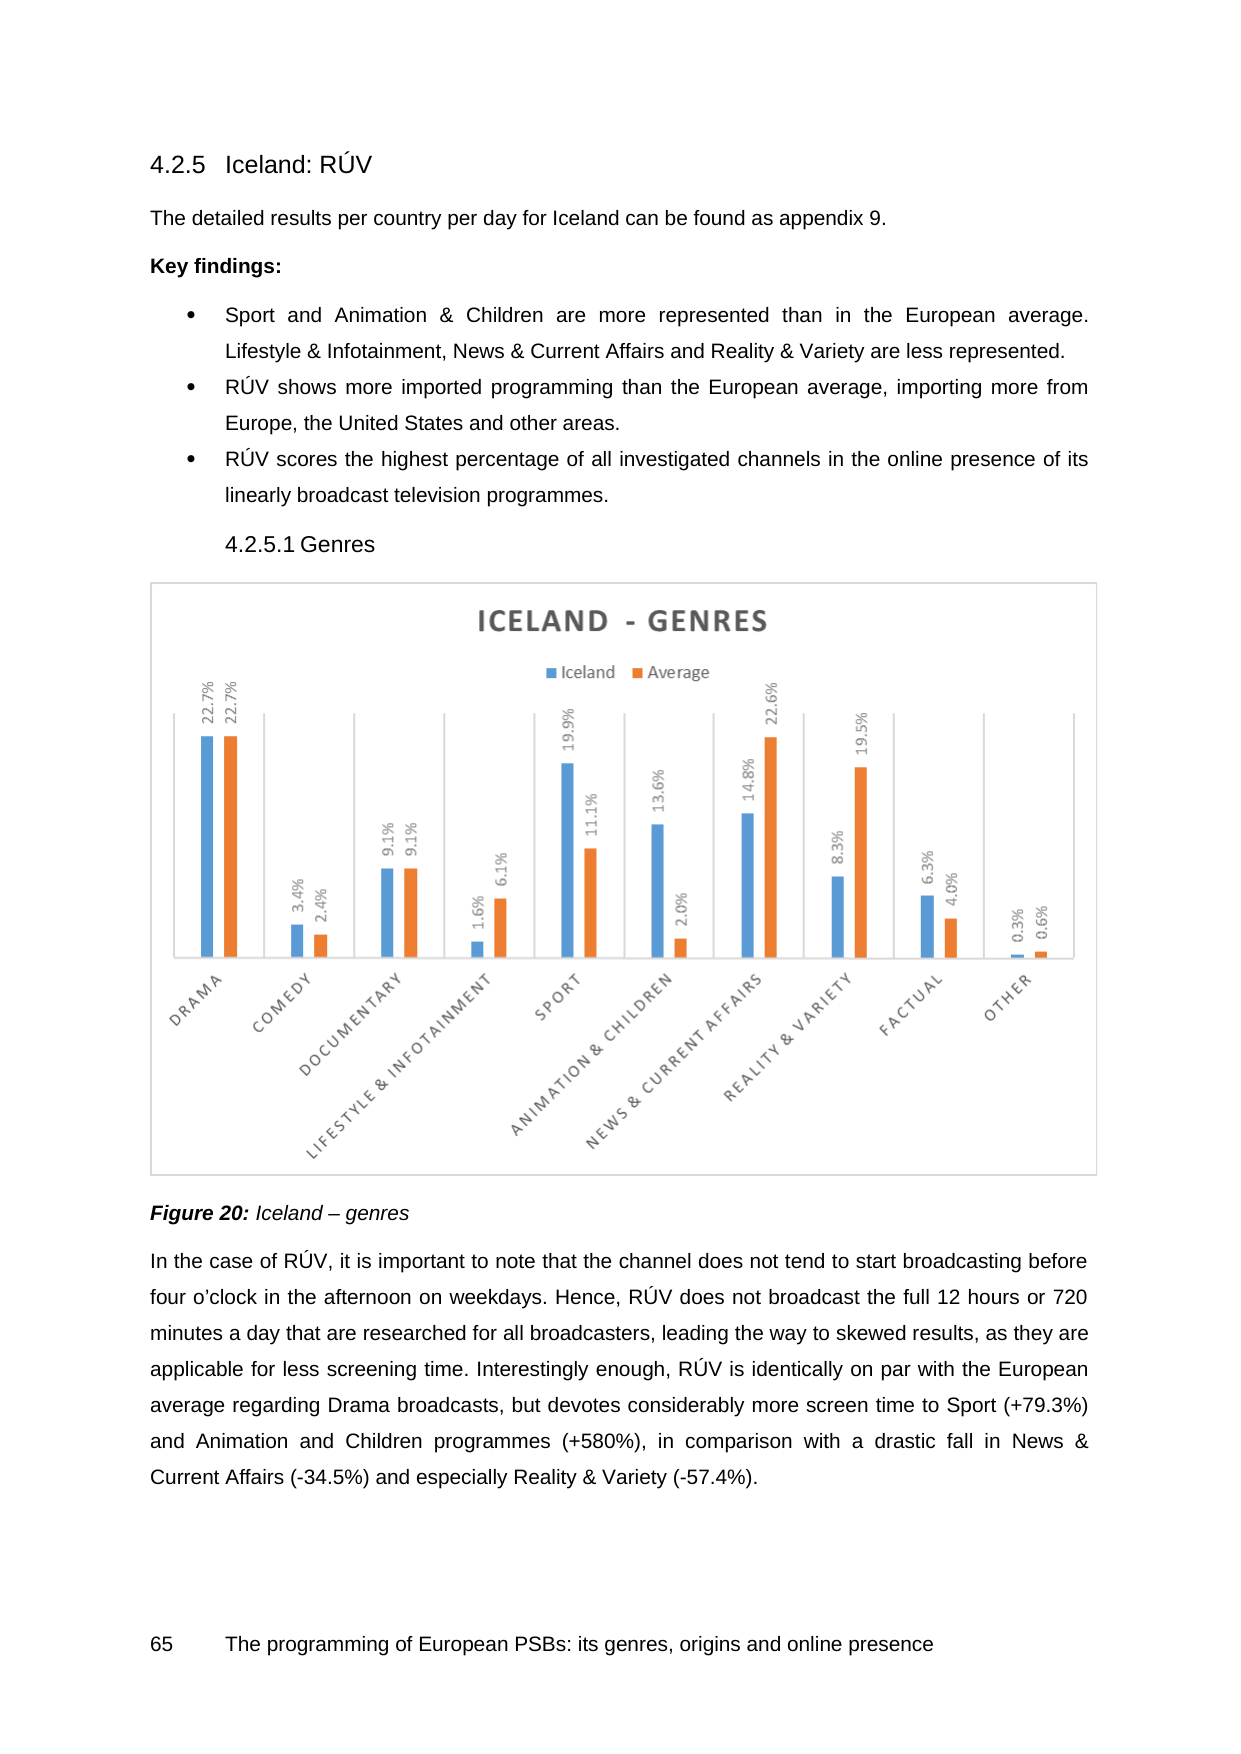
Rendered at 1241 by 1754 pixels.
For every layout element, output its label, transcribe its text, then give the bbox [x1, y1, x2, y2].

list RÚV shows more imported programming than the European average, importing more from Europe, the United States and other areas. [187, 374, 1090, 434]
picture [150, 582, 1098, 1176]
subtitle 4.2.5 Iceland: RÚV [150, 150, 1090, 179]
subtitle 4.2.5.1 Genres [150, 531, 1090, 557]
list RÚV scores the highest percentage of all investigated channels in the online presence of its linearly broadcast television programmes. [187, 446, 1090, 506]
text The detailed results per country per day for Iceland can be found as appendix 9. [150, 206, 1090, 229]
list Sport and Animation & Children are more represented than in the European average. Lifestyle & Infotainment, News & Current Affairs and Reality & Variety are less represented. [187, 302, 1090, 362]
text In the case of RÚV, it is important to note that the channel does not tend to start broadcasting before four o’clock in the afternoon on weekdays. Hence, RÚV does not broadcast the full 12 hours or 720 minutes a day that are researched for all broadcasters, leading the way to skewed results, as they are applicable for less screening time. Interestingly enough, RÚV is identically on par with the European average regarding Drama broadcasts, but devotes considerably more screen time to Sport (+79.3%) and Animation and Children programmes (+580%), in comparison with a drastic fall in News & Current Affairs (-34.5%) and especially Reality & Variety (-57.4%). [150, 1249, 1090, 1488]
text Key findings: [150, 254, 1090, 278]
text Figure 20: Iceland – genres [150, 1200, 1090, 1224]
